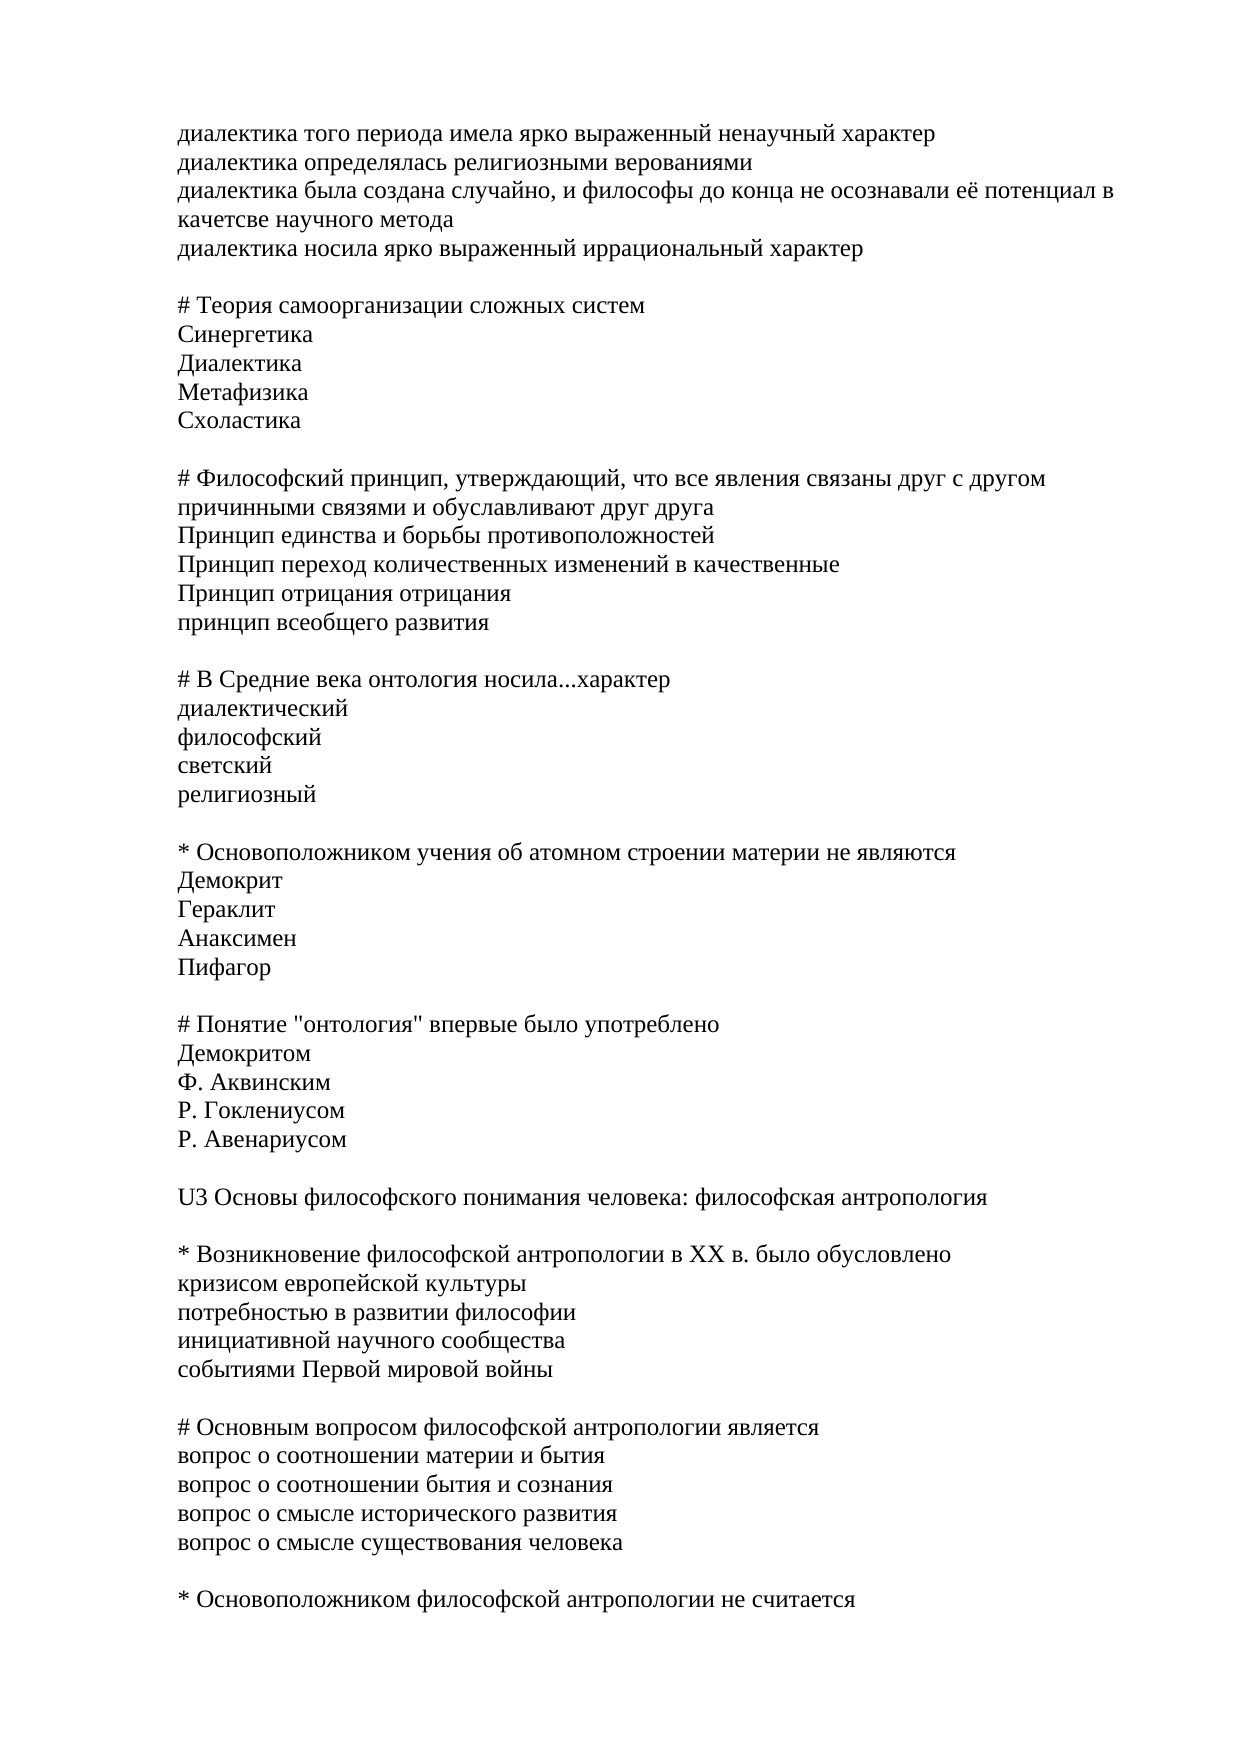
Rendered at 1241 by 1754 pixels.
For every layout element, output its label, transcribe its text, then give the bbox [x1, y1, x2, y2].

text диалектика того периода имела ярко выраженный ненаучный характер [177, 118, 1152, 147]
text * Основоположником философской антропологии не считается [177, 1584, 1152, 1613]
text Принцип единства и борьбы противоположностей [177, 521, 1152, 549]
text Метафизика [177, 377, 1152, 406]
text диалектика была создана случайно, и философы до конца не осознавали её потенциал в качетсве научного метода [177, 176, 1152, 233]
text религиозный [177, 779, 1152, 808]
text Р. Гоклениусом [177, 1096, 1152, 1124]
text светский [177, 751, 1152, 779]
text Принцип отрицания отрицания [177, 578, 1152, 607]
text вопрос о смысле существования человека [177, 1527, 1152, 1556]
text # Основным вопросом философской антропологии является [177, 1412, 1152, 1441]
text потребностью в развитии философии [177, 1297, 1152, 1326]
text * Основоположником учения об атомном строении материи не являются [177, 837, 1152, 866]
text диалектика носила ярко выраженный иррациональный характер [177, 233, 1152, 262]
text инициативной научного сообщества [177, 1326, 1152, 1354]
text кризисом европейской культуры [177, 1268, 1152, 1297]
text U3 Основы философского понимания человека: философская антропология [177, 1182, 1152, 1211]
text вопрос о смысле исторического развития [177, 1498, 1152, 1527]
text Ф. Аквинским [177, 1067, 1152, 1096]
text # Теория самоорганизации сложных систем [177, 291, 1152, 319]
text Принцип переход количественных изменений в качественные [177, 549, 1152, 578]
text Схоластика [177, 406, 1152, 434]
text Пифагор [177, 952, 1152, 981]
text # Понятие "онтология" впервые было употреблено [177, 1009, 1152, 1038]
text принцип всеобщего развития [177, 607, 1152, 636]
text вопрос о соотношении бытия и сознания [177, 1469, 1152, 1498]
text * Возникновение философской антропологии в ХХ в. было обусловлено [177, 1239, 1152, 1268]
text Р. Авенариусом [177, 1124, 1152, 1153]
text Демокрит [177, 866, 1152, 894]
text Демокритом [177, 1038, 1152, 1067]
text Диалектика [177, 348, 1152, 377]
text Синергетика [177, 319, 1152, 348]
text вопрос о соотношении материи и бытия [177, 1441, 1152, 1469]
text событиями Первой мировой войны [177, 1354, 1152, 1383]
text диалектика определялась религиозными верованиями [177, 147, 1152, 176]
text # В Средние века онтология носила...характер [177, 664, 1152, 693]
text диалектический [177, 693, 1152, 722]
text философский [177, 722, 1152, 751]
text Гераклит [177, 894, 1152, 923]
text Анаксимен [177, 923, 1152, 952]
text # Философский принцип, утверждающий, что все явления связаны друг с другом причинными связями и обуславливают друг друга [177, 463, 1152, 521]
